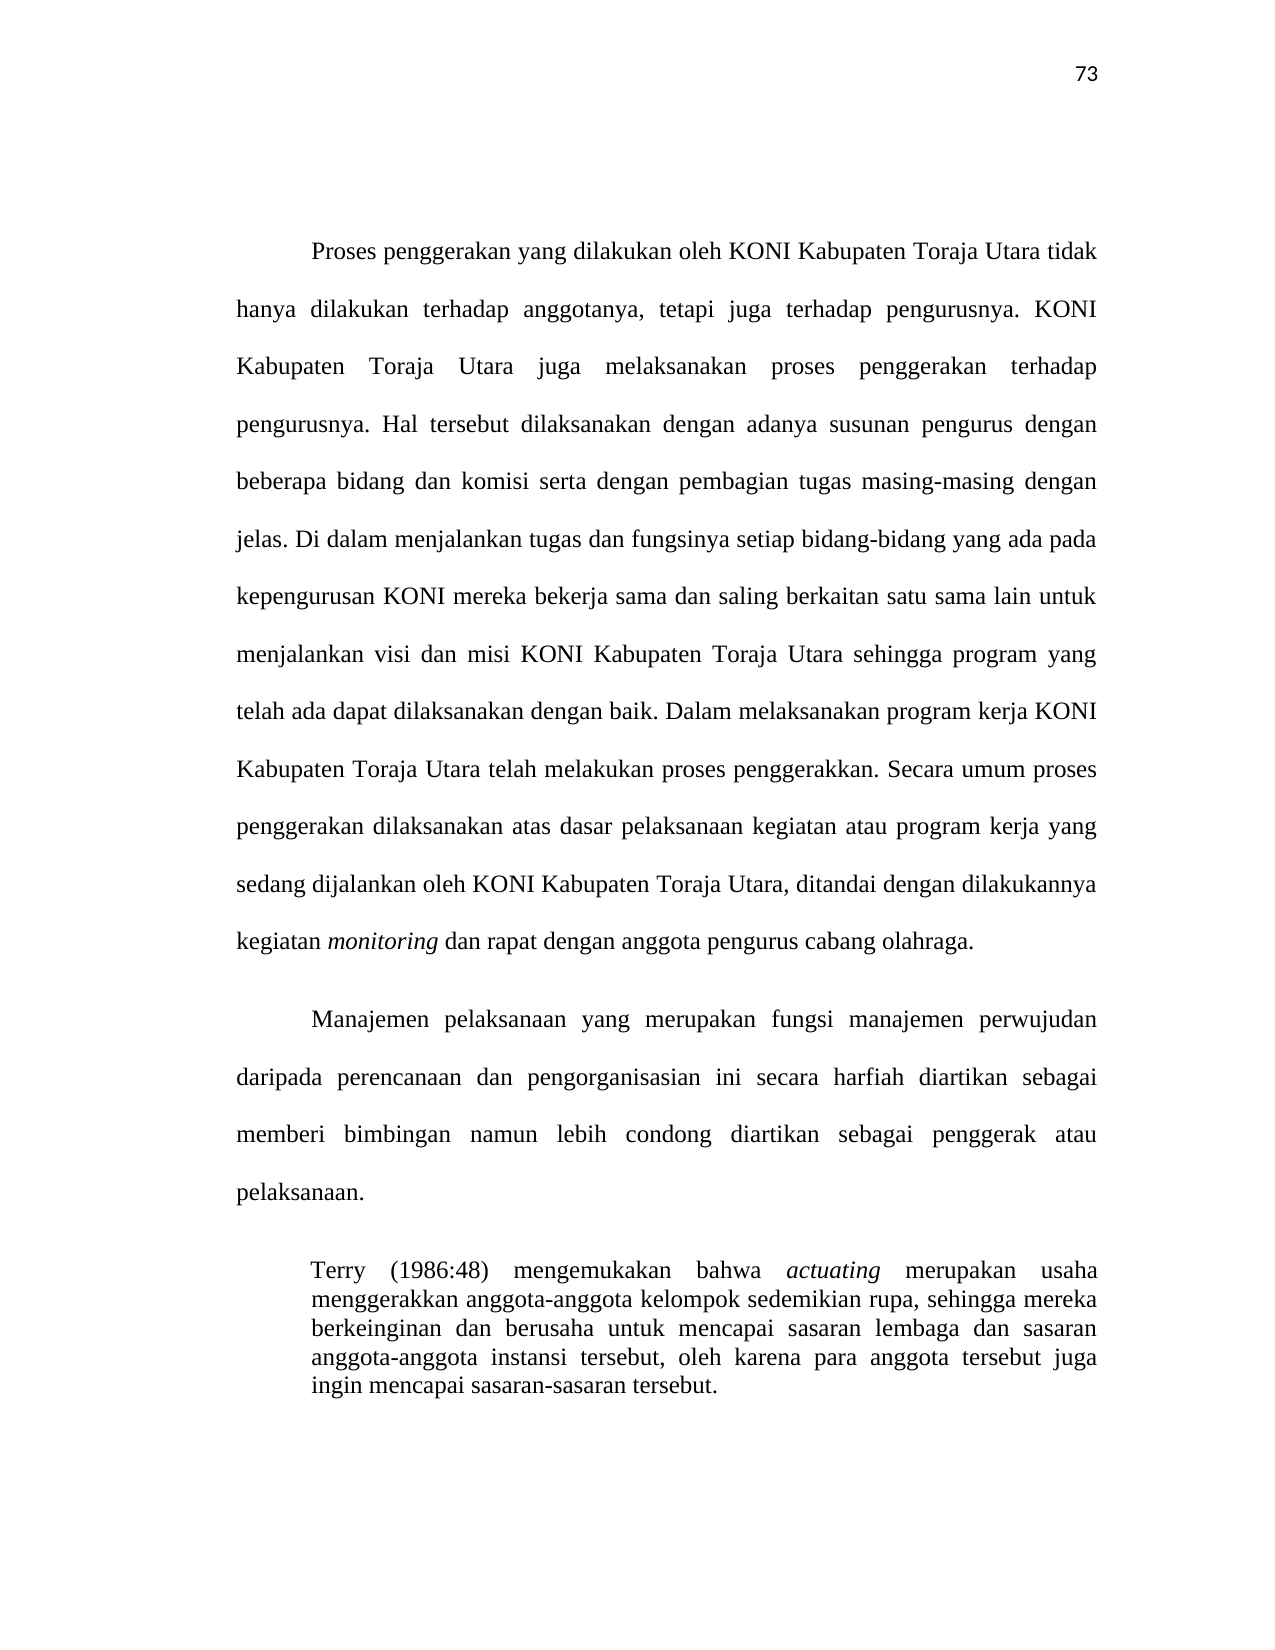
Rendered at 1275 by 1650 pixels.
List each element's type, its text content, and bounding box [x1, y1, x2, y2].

text Manajemen pelaksanaan yang merupakan fungsi manajemen perwujudan daripada perencanaan dan pengorganisasian ini secara harfiah diartikan sebagai memberi bimbingan namun lebih condong diartikan sebagai penggerak atau pelaksanaan. [236, 1004, 1098, 1206]
text Proses penggerakan yang dilakukan oleh KONI Kabupaten Toraja Utara tidak hanya dilakukan terhadap anggotanya, tetapi juga terhadap pengurusnya. KONI Kabupaten Toraja Utara juga melaksanakan proses penggerakan terhadap pengurusnya. Hal tersebut dilaksanakan dengan adanya susunan pengurus dengan beberapa bidang dan komisi serta dengan pembagian tugas masing-masing dengan jelas. Di dalam menjalankan tugas dan fungsinya setiap bidang-bidang yang ada pada kepengurusan KONI mereka bekerja sama dan saling berkaitan satu sama lain untuk menjalankan visi dan misi KONI Kabupaten Toraja Utara sehingga program yang telah ada dapat dilaksanakan dengan baik. Dalam melaksanakan program kerja KONI Kabupaten Toraja Utara telah melakukan proses penggerakkan. Secara umum proses penggerakan dilaksanakan atas dasar pelaksanaan kegiatan atau program kerja yang sedang dijalankan oleh KONI Kabupaten Toraja Utara, ditandai dengan dilakukannya kegiatan monitoring dan rapat dengan anggota pengurus cabang olahraga. [236, 236, 1098, 955]
text Terry (1986:48) mengemukakan bahwa actuating merupakan usaha menggerakkan anggota-anggota kelompok sedemikian rupa, sehingga mereka berkeinginan dan berusaha untuk mencapai sasaran lembaga dan sasaran anggota-anggota instansi tersebut, oleh karena para anggota tersebut juga ingin mencapai sasaran-sasaran tersebut. [310, 1255, 1098, 1399]
